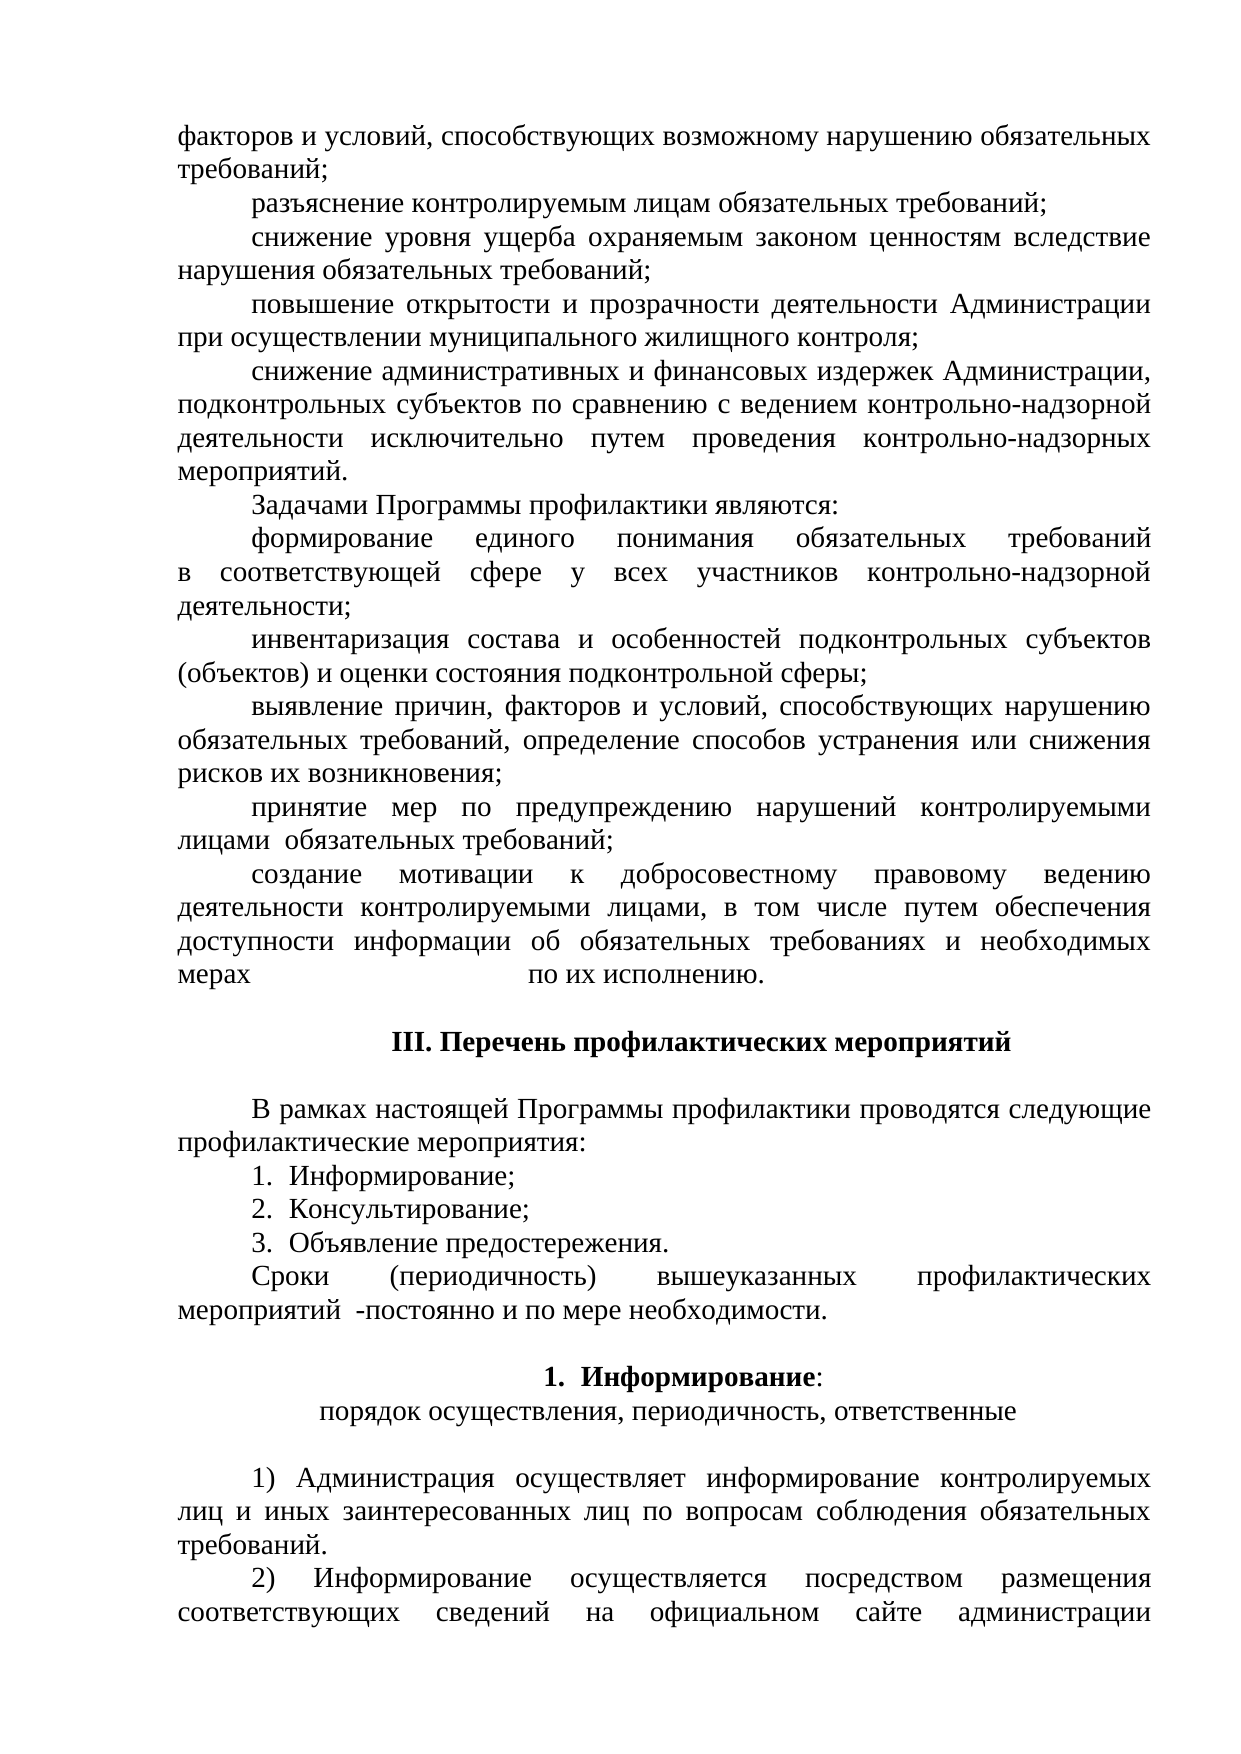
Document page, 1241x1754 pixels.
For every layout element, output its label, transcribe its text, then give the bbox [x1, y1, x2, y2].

list Объявление предостережения. [251, 1225, 1152, 1258]
text В рамках настоящей Программы профилактики проводятся следующие профилактические мероприятия: [177, 1091, 1152, 1158]
text выявление причин, факторов и условий, способствующих нарушению обязательных требований, определение способов устранения или снижения рисков их возникновения; [177, 688, 1152, 789]
text инвентаризация состава и особенностей подконтрольных субъектов (объектов) и оценки состояния подконтрольной сферы; [177, 621, 1152, 688]
list Консультирование; [251, 1191, 1152, 1225]
text принятие мер по предупреждению нарушений контролируемыми лицами обязательных требований; [177, 789, 1152, 856]
list Информирование: [215, 1359, 1152, 1393]
text формирование единого понимания обязательных требований в соответствующей сфере у всех участников контрольно-надзорной деятельности; [177, 521, 1152, 621]
text 1) Администрация осуществляет информирование контролируемых лиц и иных заинтересованных лиц по вопросам соблюдения обязательных требований. [177, 1460, 1152, 1560]
text порядок осуществления, периодичность, ответственные [177, 1393, 1152, 1426]
text снижение уровня ущерба охраняемым законом ценностям вследствие нарушения обязательных требований; [177, 219, 1152, 286]
text создание мотивации к добросовестному правовому ведению деятельности контролируемыми лицами, в том числе путем обеспечения доступности информации об обязательных требованиях и необходимых мерах по их исполнению. [177, 856, 1152, 990]
text снижение административных и финансовых издержек Администрации, подконтрольных субъектов по сравнению с ведением контрольно-надзорной деятельности исключительно путем проведения контрольно-надзорных мероприятий. [177, 353, 1152, 487]
list Информирование; [251, 1158, 1152, 1191]
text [177, 118, 1152, 185]
text Задачами Программы профилактики являются: [177, 487, 1152, 521]
text повышение открытости и прозрачности деятельности Администрации при осуществлении муниципального жилищного контроля; [177, 286, 1152, 353]
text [177, 1560, 1152, 1627]
text разъяснение контролируемым лицам обязательных требований; [177, 185, 1152, 219]
text Сроки (периодичность) вышеуказанных профилактических мероприятий -постоянно и по мере необходимости. [177, 1258, 1152, 1326]
text III. Перечень профилактических мероприятий [177, 1024, 1152, 1057]
